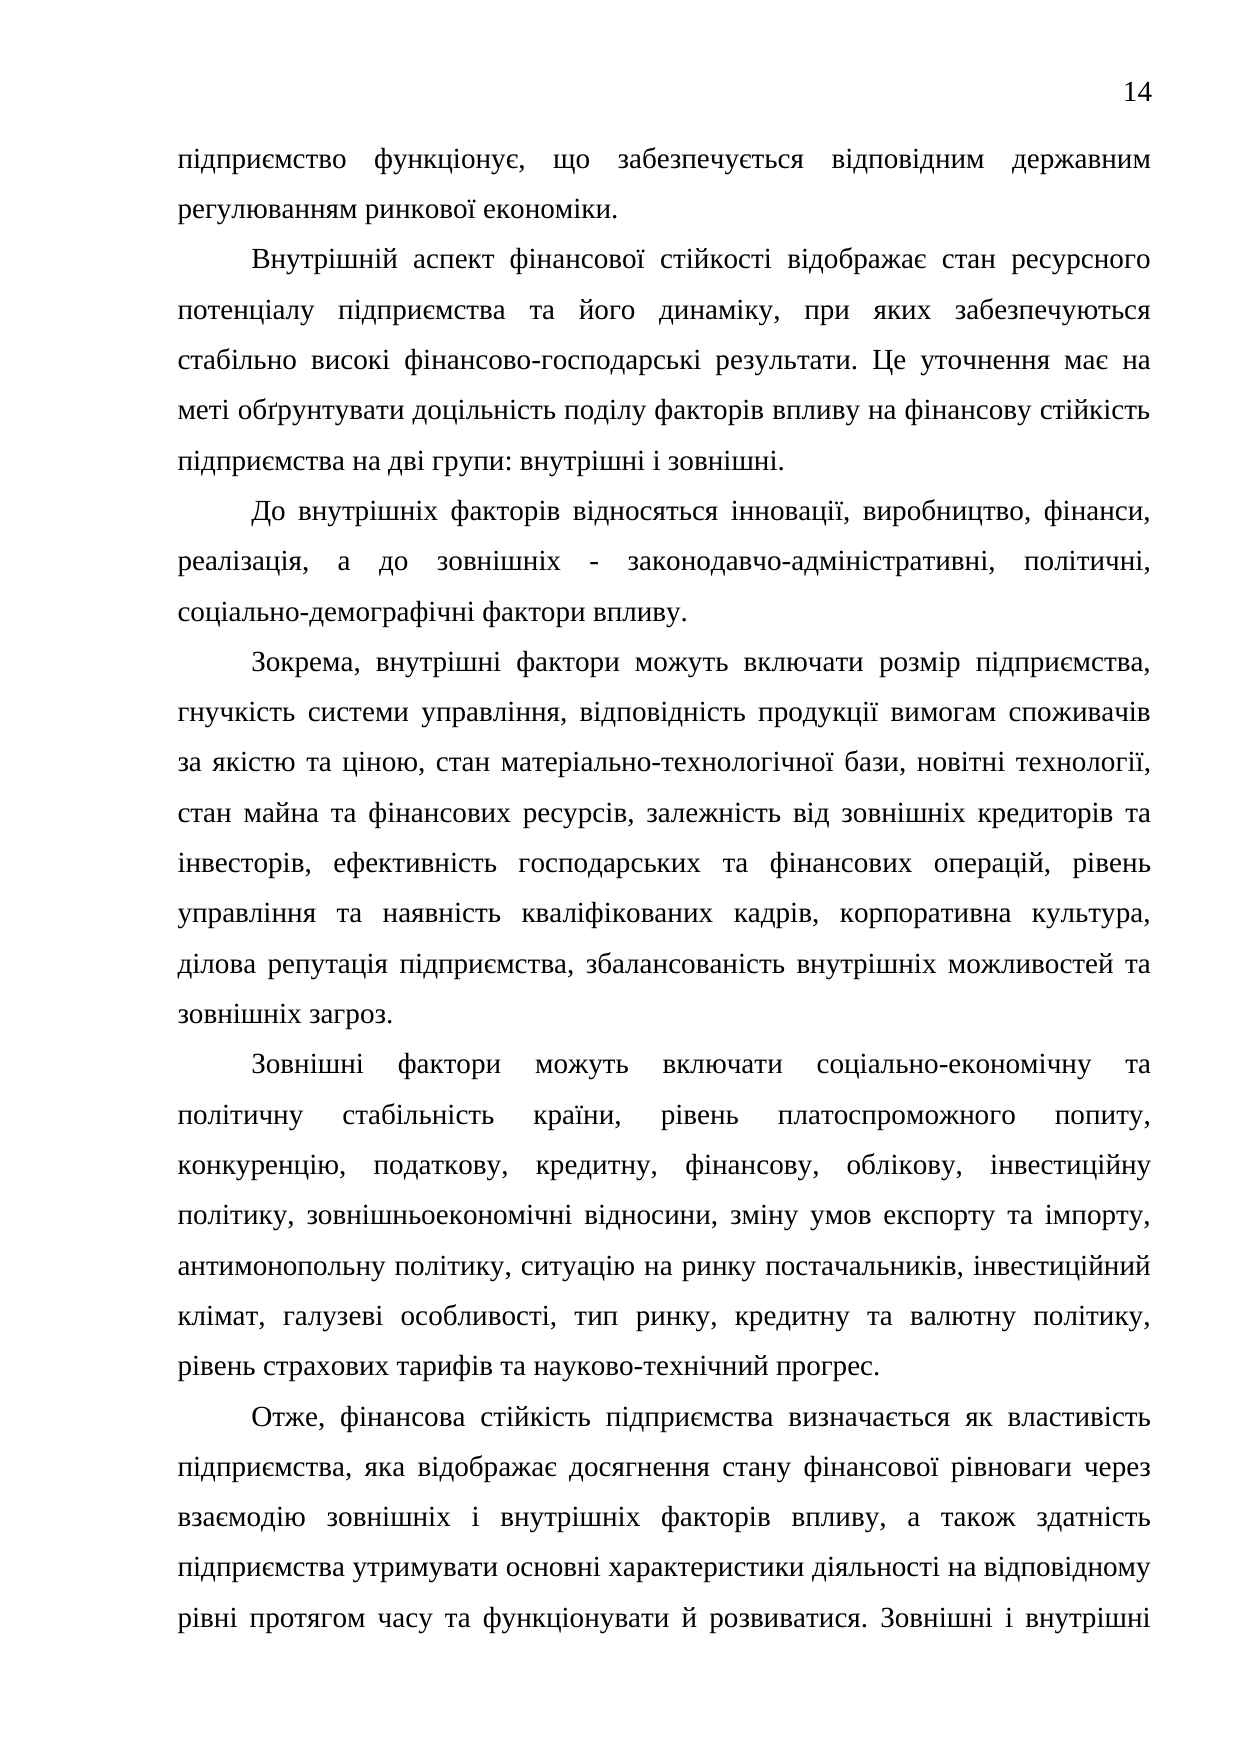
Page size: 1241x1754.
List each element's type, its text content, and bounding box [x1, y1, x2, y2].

text Зовнішні фактори можуть включати соціально-економічну та політичну стабільність країни, рівень платоспроможного попиту, конкуренцію, податкову, кредитну, фінансову, облікову, інвестиційну політику, зовнішньоекономічні відносини, зміну умов експорту та імпорту, антимонопольну політику, ситуацію на ринку постачальників, інвестиційний клімат, галузеві особливості, тип ринку, кредитну та валютну політику, рівень страхових тарифів та науково-технічний прогрес. [177, 1046, 1152, 1382]
text Внутрішній аспект фінансової стійкості відображає стан ресурсного потенціалу підприємства та його динаміку, при яких забезпечуються стабільно високі фінансово-господарські результати. Це уточнення має на меті обґрунтувати доцільність поділу факторів впливу на фінансову стійкість підприємства на дві групи: внутрішні і зовнішні. [177, 241, 1152, 476]
text Зокрема, внутрішні фактори можуть включати розмір підприємства, гнучкість системи управління, відповідність продукції вимогам споживачів за якістю та ціною, стан матеріально-технологічної бази, новітні технології, стан майна та фінансових ресурсів, залежність від зовнішніх кредиторів та інвесторів, ефективність господарських та фінансових операцій, рівень управління та наявність кваліфікованих кадрів, корпоративна культура, ділова репутація підприємства, збалансованість внутрішніх можливостей та зовнішніх загроз. [177, 644, 1152, 1030]
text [177, 141, 1152, 225]
text До внутрішніх факторів відносяться інновації, виробництво, фінанси, реалізація, а до зовнішніх - законодавчо-адміністративні, політичні, соціально-демографічні фактори впливу. [177, 493, 1152, 627]
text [177, 1399, 1152, 1633]
